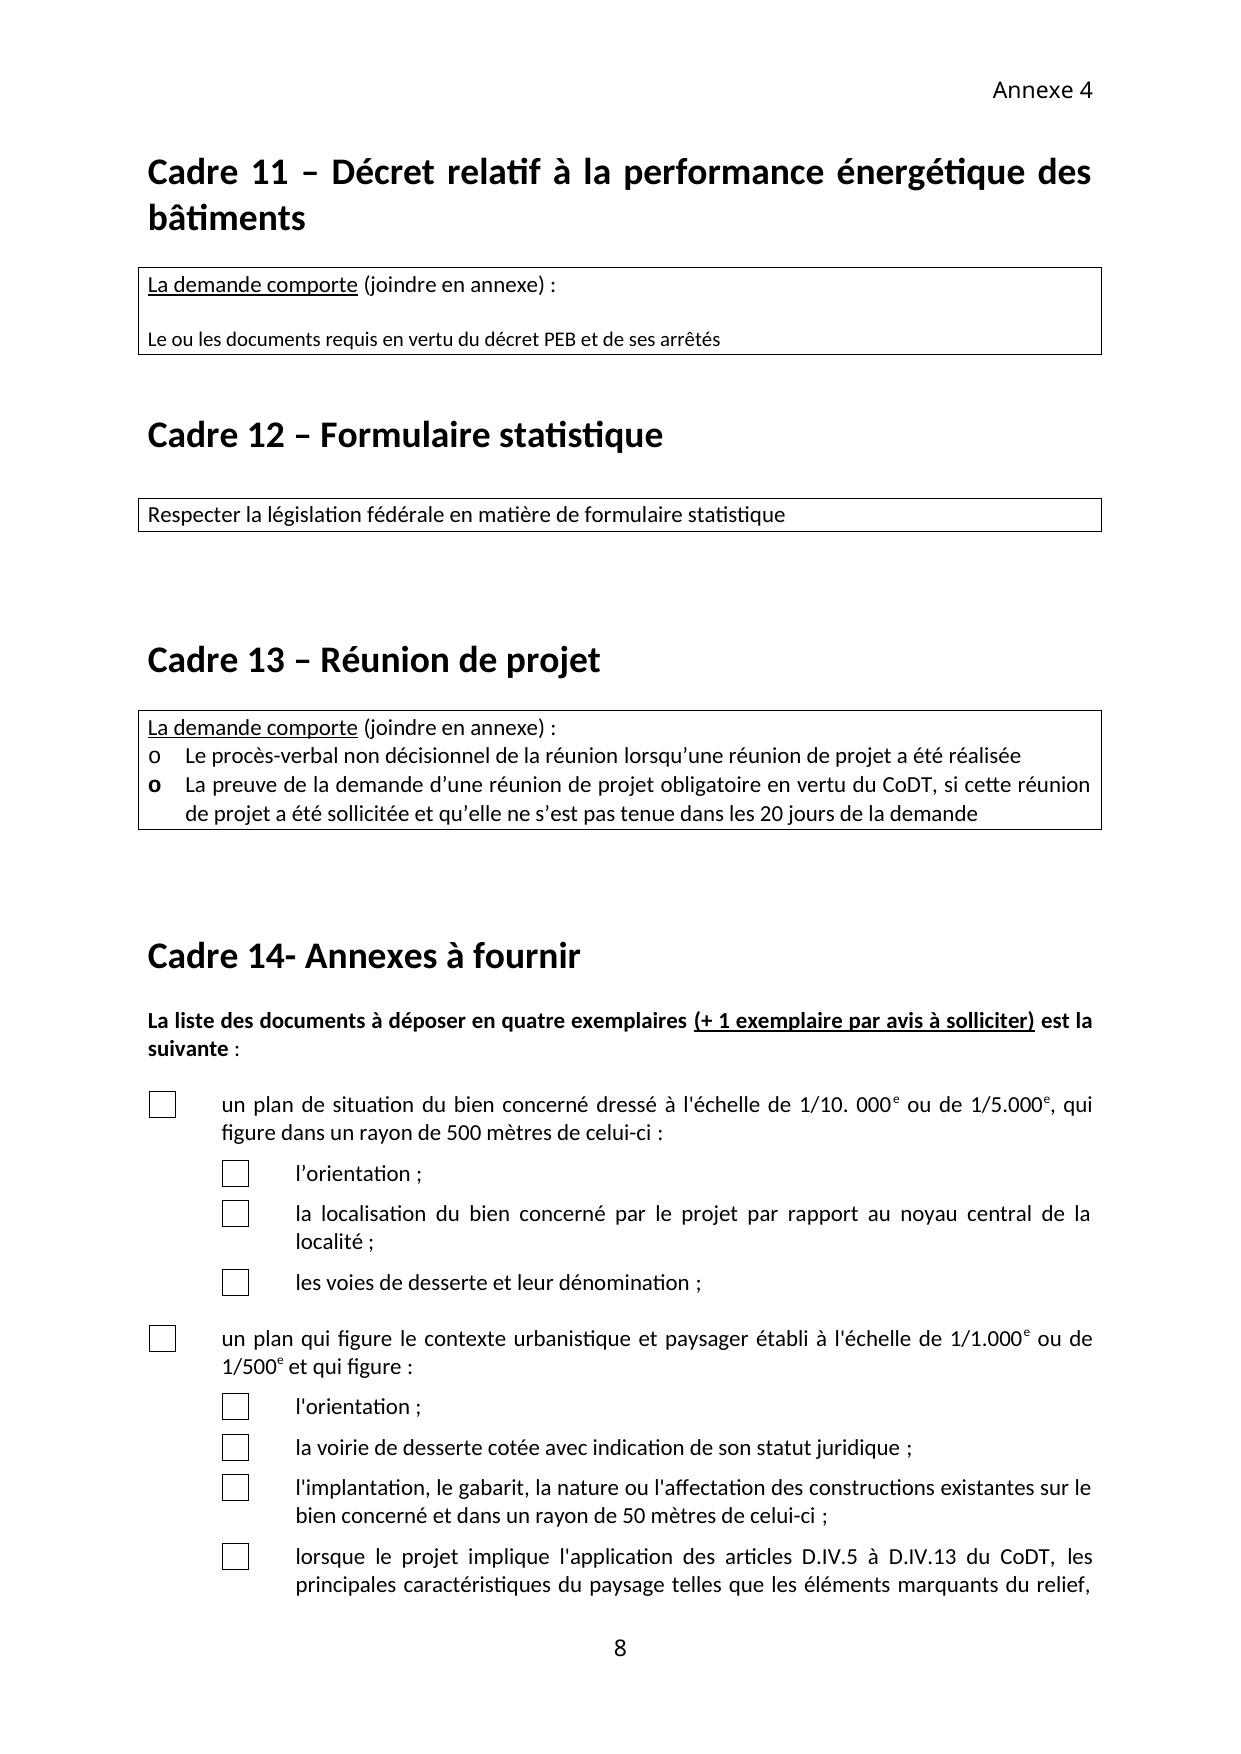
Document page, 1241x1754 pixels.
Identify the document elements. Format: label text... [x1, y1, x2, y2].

list La preuve de la demande d’une réunion de projet obligatoire en vertu du CoDT, si cette réunion de projet a été sollicitée et qu’elle ne s’est pas tenue dans les 20 jours de la demande [139, 767, 1101, 829]
text La demande comporte (joindre en annexe) : [139, 268, 1101, 298]
text un plan qui figure le contexte urbanistique et paysager établi à l'échelle de 1/1.000e ou de 1/500e et qui figure : [148, 1324, 1093, 1380]
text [221, 1542, 1093, 1598]
text l’orientation ; [221, 1159, 1093, 1187]
list Le procès-verbal non décisionnel de la réunion lorsqu’une réunion de projet a été réalisée [148, 741, 1093, 767]
text l'orientation ; [221, 1392, 1093, 1421]
text l'implantation, le gabarit, la nature ou l'affectation des constructions existantes sur le bien concerné et dans un rayon de 50 mètres de celui-ci ; [221, 1473, 1093, 1529]
text les voies de desserte et leur dénomination ; [221, 1268, 1093, 1296]
text Cadre 12 – Formulaire statistique [148, 411, 1093, 457]
text la voirie de desserte cotée avec indication de son statut juridique ; [221, 1433, 1093, 1461]
text Cadre 13 – Réunion de projet [148, 636, 1093, 682]
text Respecter la législation fédérale en matière de formulaire statistique [139, 499, 1101, 531]
text Cadre 14- Annexes à fournir [148, 932, 1093, 978]
text Cadre 11 – Décret relatif à la performance énergétique des bâtiments [148, 148, 1093, 239]
text un plan de situation du bien concerné dressé à l'échelle de 1/10. 000e ou de 1/5.000e, qui figure dans un rayon de 500 mètres de celui-ci : [148, 1090, 1093, 1146]
text La liste des documents à déposer en quatre exemplaires (+ 1 exemplaire par avis à solliciter) est la suivante : [148, 1006, 1093, 1062]
text Le ou les documents requis en vertu du décret PEB et de ses arrêtés [139, 323, 1101, 354]
text la localisation du bien concerné par le projet par rapport au noyau central de la localité ; [221, 1199, 1093, 1255]
text La demande comporte (joindre en annexe) : [139, 711, 1101, 741]
